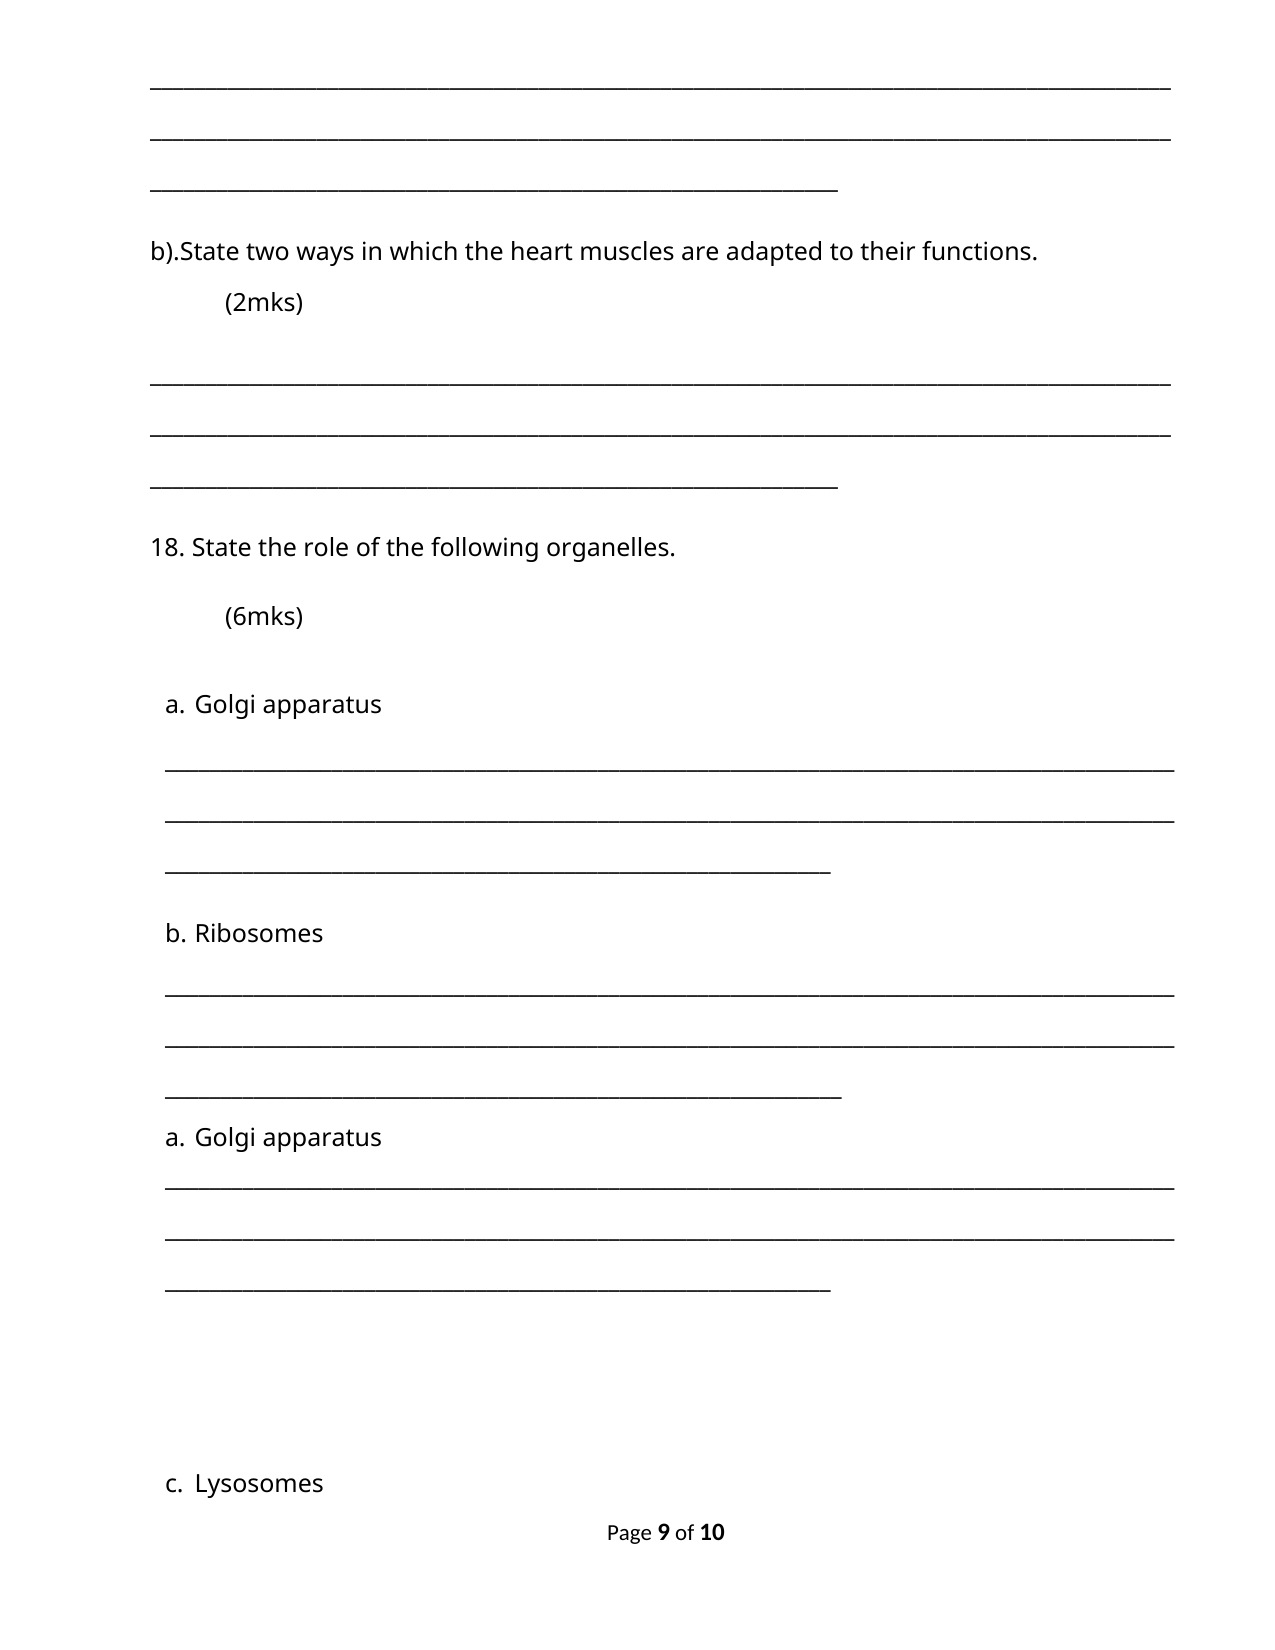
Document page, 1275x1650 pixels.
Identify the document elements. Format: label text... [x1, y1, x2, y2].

text ______________________________________________________________________________________________________________________________________________________________________________________________________________________________________________________ [150, 356, 1181, 492]
text b).State two ways in which the heart muscles are adapted to their functions. (2mks) [150, 233, 1181, 318]
list Golgi apparatus [165, 687, 1181, 721]
list a. Golgi apparatus [165, 1120, 1181, 1154]
list ___________________________________________________________________________________________________________________________________________________________________________________________________________________________________________________ [165, 967, 1181, 1103]
text __________________________________________________________________________________________________________________________________________________________________________________________________________________________________________________ [165, 742, 1181, 878]
text 18. State the role of the following organelles. (6mks) [150, 530, 1181, 632]
list __________________________________________________________________________________________________________________________________________________________________________________________________________________________________________________ [165, 1159, 1181, 1295]
list ______________________________________________________________________________________________________________________________________________________________________________________________________________________________________________________ [150, 59, 1181, 195]
list Ribosomes [165, 916, 1181, 950]
list Lysosomes [165, 1466, 1181, 1499]
